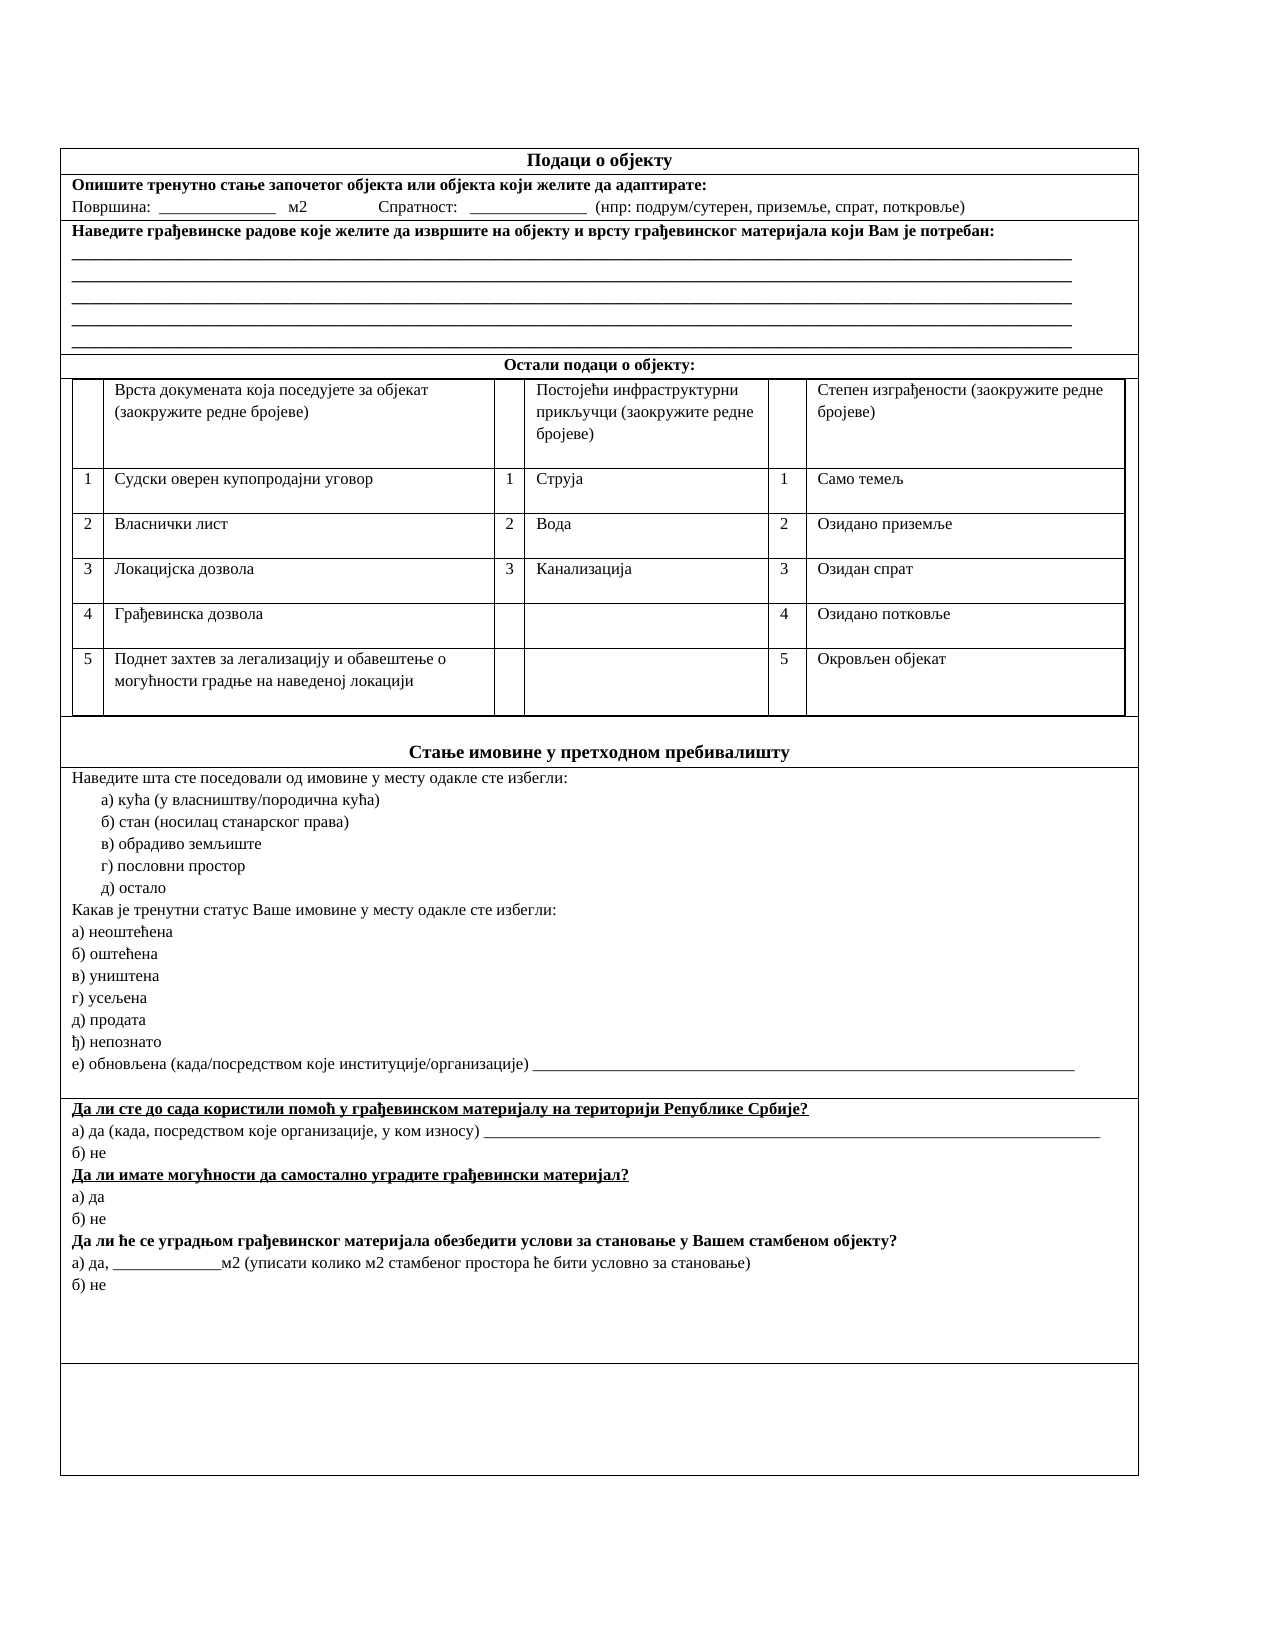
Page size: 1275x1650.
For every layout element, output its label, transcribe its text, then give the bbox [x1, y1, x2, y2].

table_cell [525, 380, 768, 468]
table_cell [495, 514, 524, 558]
table_cell [807, 514, 1124, 558]
table_cell [104, 469, 494, 513]
table_cell [73, 559, 103, 603]
table_cell [104, 559, 494, 603]
table_cell [807, 469, 1124, 513]
table_cell [769, 559, 806, 603]
table_cell [73, 649, 103, 715]
table_cell Опишите тренутно стање започетог објекта или објекта који желите да адаптирате: Површина: ______________ м2 Спратност: ______________ (нпр: подрум/сутерен, приземље, спрат, поткровље) [61, 175, 1138, 220]
table_cell [73, 380, 103, 468]
table_cell [104, 380, 494, 468]
table_cell [73, 604, 103, 648]
table_cell [769, 380, 806, 468]
table_cell [104, 649, 494, 715]
table_cell Да ли сте до сада користили помоћ у грађевинском материјалу на територији Републике Србије? а) да (када, посредством које организације, у ком износу) __________________________________________________________________________ б) не Да ли имате могућности да самостално уградите грађевински материјал? а) да б) не Да ли ће се уградњом грађевинског материјала обезбедити услови за становање у Вашем стамбеном објекту? а) да, _____________м2 (уписати колико м2 стамбеног простора ће бити условно за становање) б) не [61, 1099, 1138, 1362]
table_cell [104, 604, 494, 648]
table_cell [769, 604, 806, 648]
table_cell [769, 469, 806, 513]
table_cell [73, 469, 103, 513]
table_cell [61, 379, 72, 716]
table_cell [525, 514, 768, 558]
table_cell [495, 380, 524, 468]
table_cell [104, 514, 494, 558]
table_cell [73, 514, 103, 558]
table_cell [61, 1364, 1138, 1475]
table_cell Остали подаци о објекту: [61, 355, 1138, 378]
table_cell [769, 514, 806, 558]
table_cell [525, 559, 768, 603]
table_cell [495, 604, 524, 648]
table_cell [807, 604, 1124, 648]
table_cell [1126, 379, 1138, 716]
table_cell [807, 559, 1124, 603]
table_cell [525, 649, 768, 715]
table_cell [807, 649, 1124, 715]
table_cell Подаци о објекту [61, 149, 1138, 174]
table_cell [525, 469, 768, 513]
table_cell [495, 559, 524, 603]
table_cell Стање имовине у претходном пребивалишту [61, 717, 1138, 767]
table_cell [769, 649, 806, 715]
table_cell [495, 469, 524, 513]
table_cell [495, 649, 524, 715]
table_cell Наведите шта сте поседовали од имовине у месту одакле сте избегли: а) кућа (у власништву/породична кућа) б) стан (носилац станарског права) в) обрадиво земљиште г) пословни простор д) остало Какав је тренутни статус Ваше имовине у месту одакле сте избегли: а) неоштећена б) оштећена в) уништена г) усељена д) продата ђ) непознато е) обновљена (када/посредством које институције/организације) _________________________________________________________________ [61, 768, 1138, 1098]
table_cell [525, 604, 768, 648]
table_cell [807, 380, 1124, 468]
table_cell Наведите грађевинске радове које желите да извршите на објекту и врсту грађевинског материјала који Вам је потребан: ________________________________________________________________________________________________________________________ ________________________________________________________________________________________________________________________ ________________________________________________________________________________________________________________________ ________________________________________________________________________________________________________________________ ________________________________________________________________________________________________________________________ [61, 221, 1138, 354]
